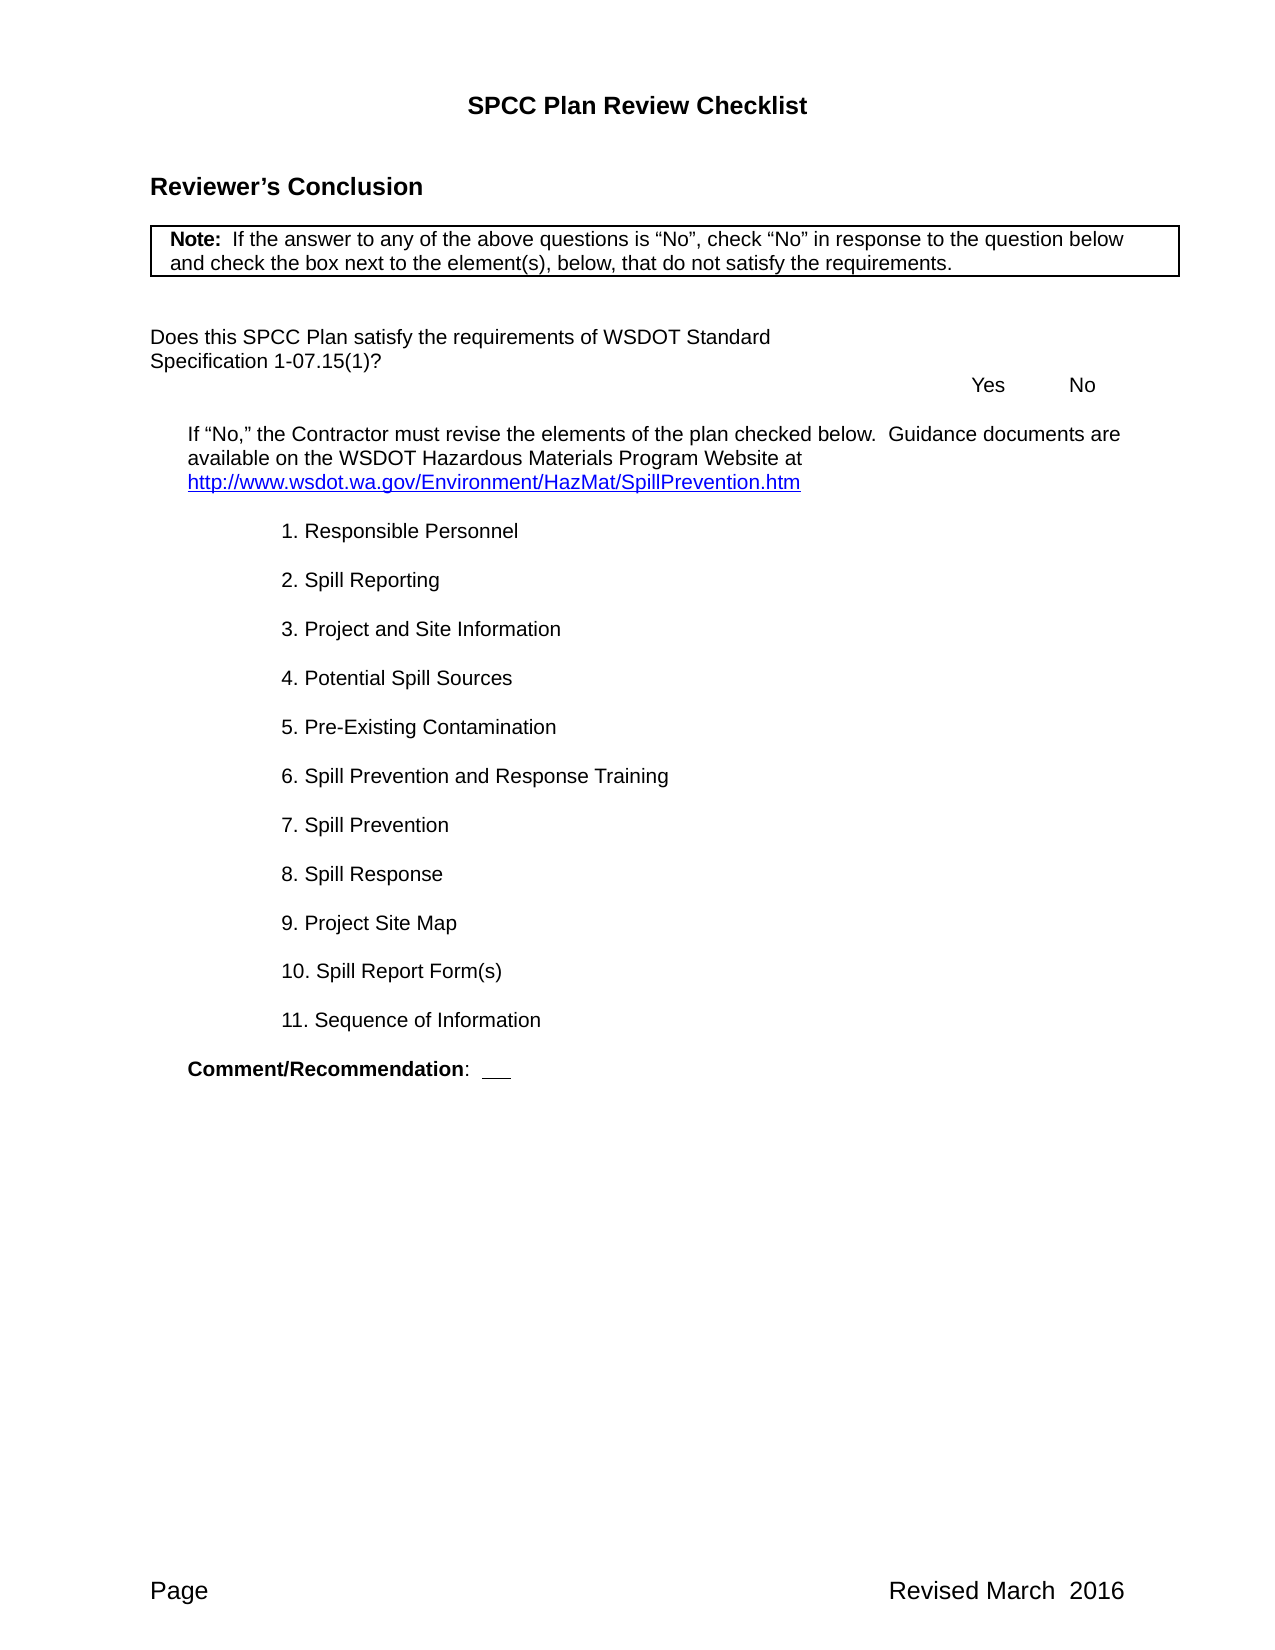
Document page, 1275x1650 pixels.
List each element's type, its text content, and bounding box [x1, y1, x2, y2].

text 6. Spill Prevention and Response Training [234, 763, 1125, 787]
text 4. Potential Spill Sources [234, 666, 1125, 689]
text 9. Project Site Map [234, 910, 1125, 934]
text 7. Spill Prevention [234, 812, 1125, 836]
text 2. Spill Reporting [234, 568, 1125, 592]
text 8. Spill Response [234, 861, 1125, 885]
text Comment/Recommendation: [187, 1057, 1125, 1081]
text 11. Sequence of Information [234, 1008, 1125, 1032]
text Yes No [150, 373, 1125, 397]
text 1. Responsible Personnel [234, 519, 1125, 543]
text Does this SPCC Plan satisfy the requirements of WSDOT Standard Specification 1-07.15(1)? [150, 325, 831, 373]
table_header Note: If the answer to any of the above questions is “No”, check “No” in response to the question below and check the box next to the element(s), below, that do not satisfy the requirements. [152, 227, 1178, 275]
text 5. Pre-Existing Contamination [234, 714, 1125, 738]
text Reviewer’s Conclusion [150, 172, 1125, 201]
text 3. Project and Site Information [234, 617, 1125, 641]
text 10. Spill Report Form(s) [234, 959, 1125, 983]
text If “No,” the Contractor must revise the elements of the plan checked below. Guidance documents are available on the WSDOT Hazardous Materials Program Website at http://www.wsdot.wa.gov/Environment/HazMat/SpillPrevention.htm [187, 422, 1125, 494]
